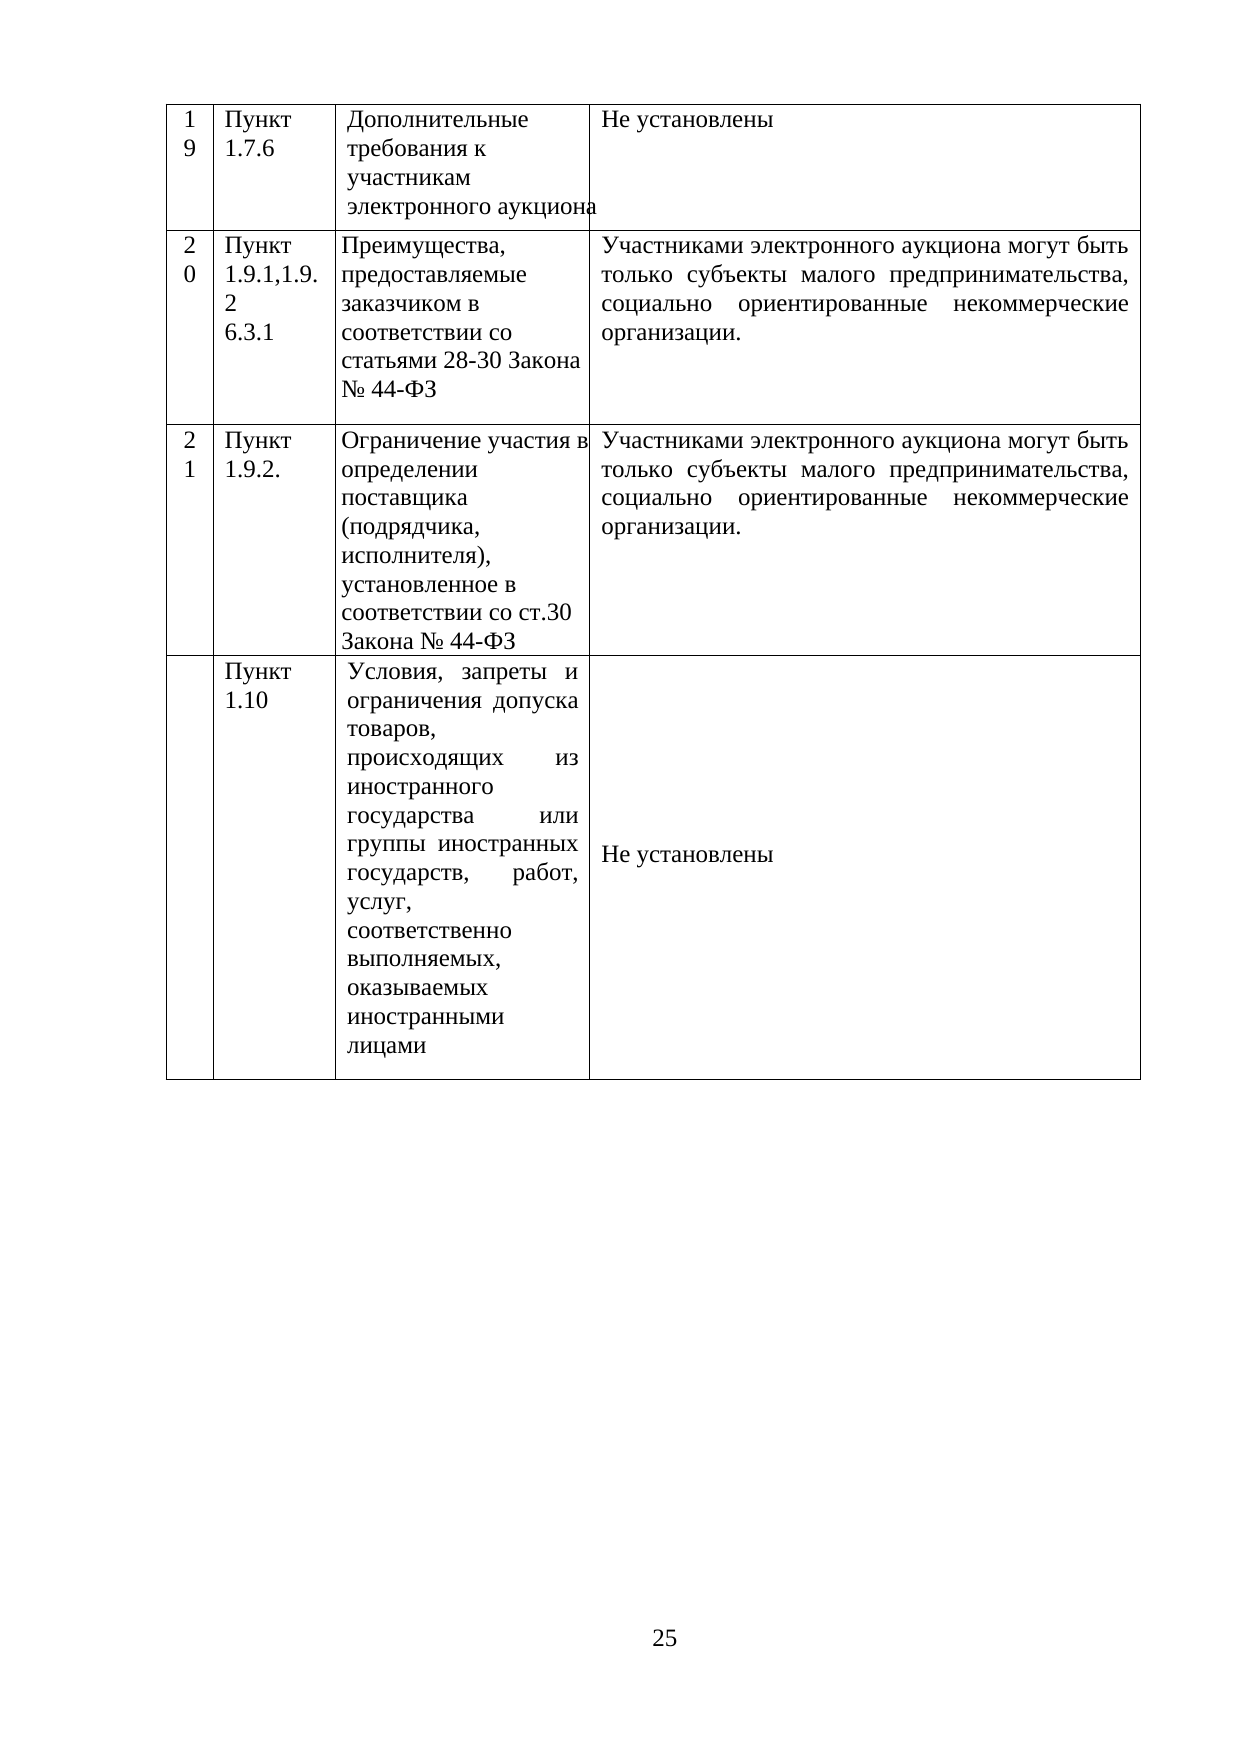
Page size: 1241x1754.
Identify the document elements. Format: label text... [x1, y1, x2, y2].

table_cell 19 [167, 105, 213, 229]
table_cell Пункт 1.9.2. [214, 425, 335, 655]
table_cell Дополнительные требования к участникам электронного аукциона [336, 105, 589, 229]
table_cell Условия, запреты и ограничения допуска товаров, происходящих из иностранного государства или группы иностранных государств, работ, услуг, соответственно выполняемых, оказываемых иностранными лицами [336, 656, 589, 1079]
table_cell Не установлены [590, 105, 1140, 229]
table_cell Участниками электронного аукциона могут быть только субъекты малого предпринимательства, социально ориентированные некоммерческие организации. [590, 425, 1140, 655]
table_cell Ограничение участия в определении поставщика (подрядчика, исполнителя), установленное в соответствии со ст.30 Закона № 44-ФЗ [336, 425, 589, 655]
table_cell 20 [167, 231, 213, 424]
table_cell Преимущества, предоставляемые заказчиком в соответствии со статьями 28-30 Закона № 44-ФЗ [336, 231, 589, 424]
table_cell 21 [167, 425, 213, 655]
table_cell не установлены [590, 656, 1140, 1079]
table_cell [167, 656, 213, 1079]
table_cell Пункт 1.9.1,1.9.2 6.3.1 [214, 231, 335, 424]
table_cell Пункт 1.7.6 [214, 105, 335, 229]
table_cell Участниками электронного аукциона могут быть только субъекты малого предпринимательства, социально ориентированные некоммерческие организации. [590, 231, 1140, 424]
table_cell Пункт 1.10 [214, 656, 335, 1079]
